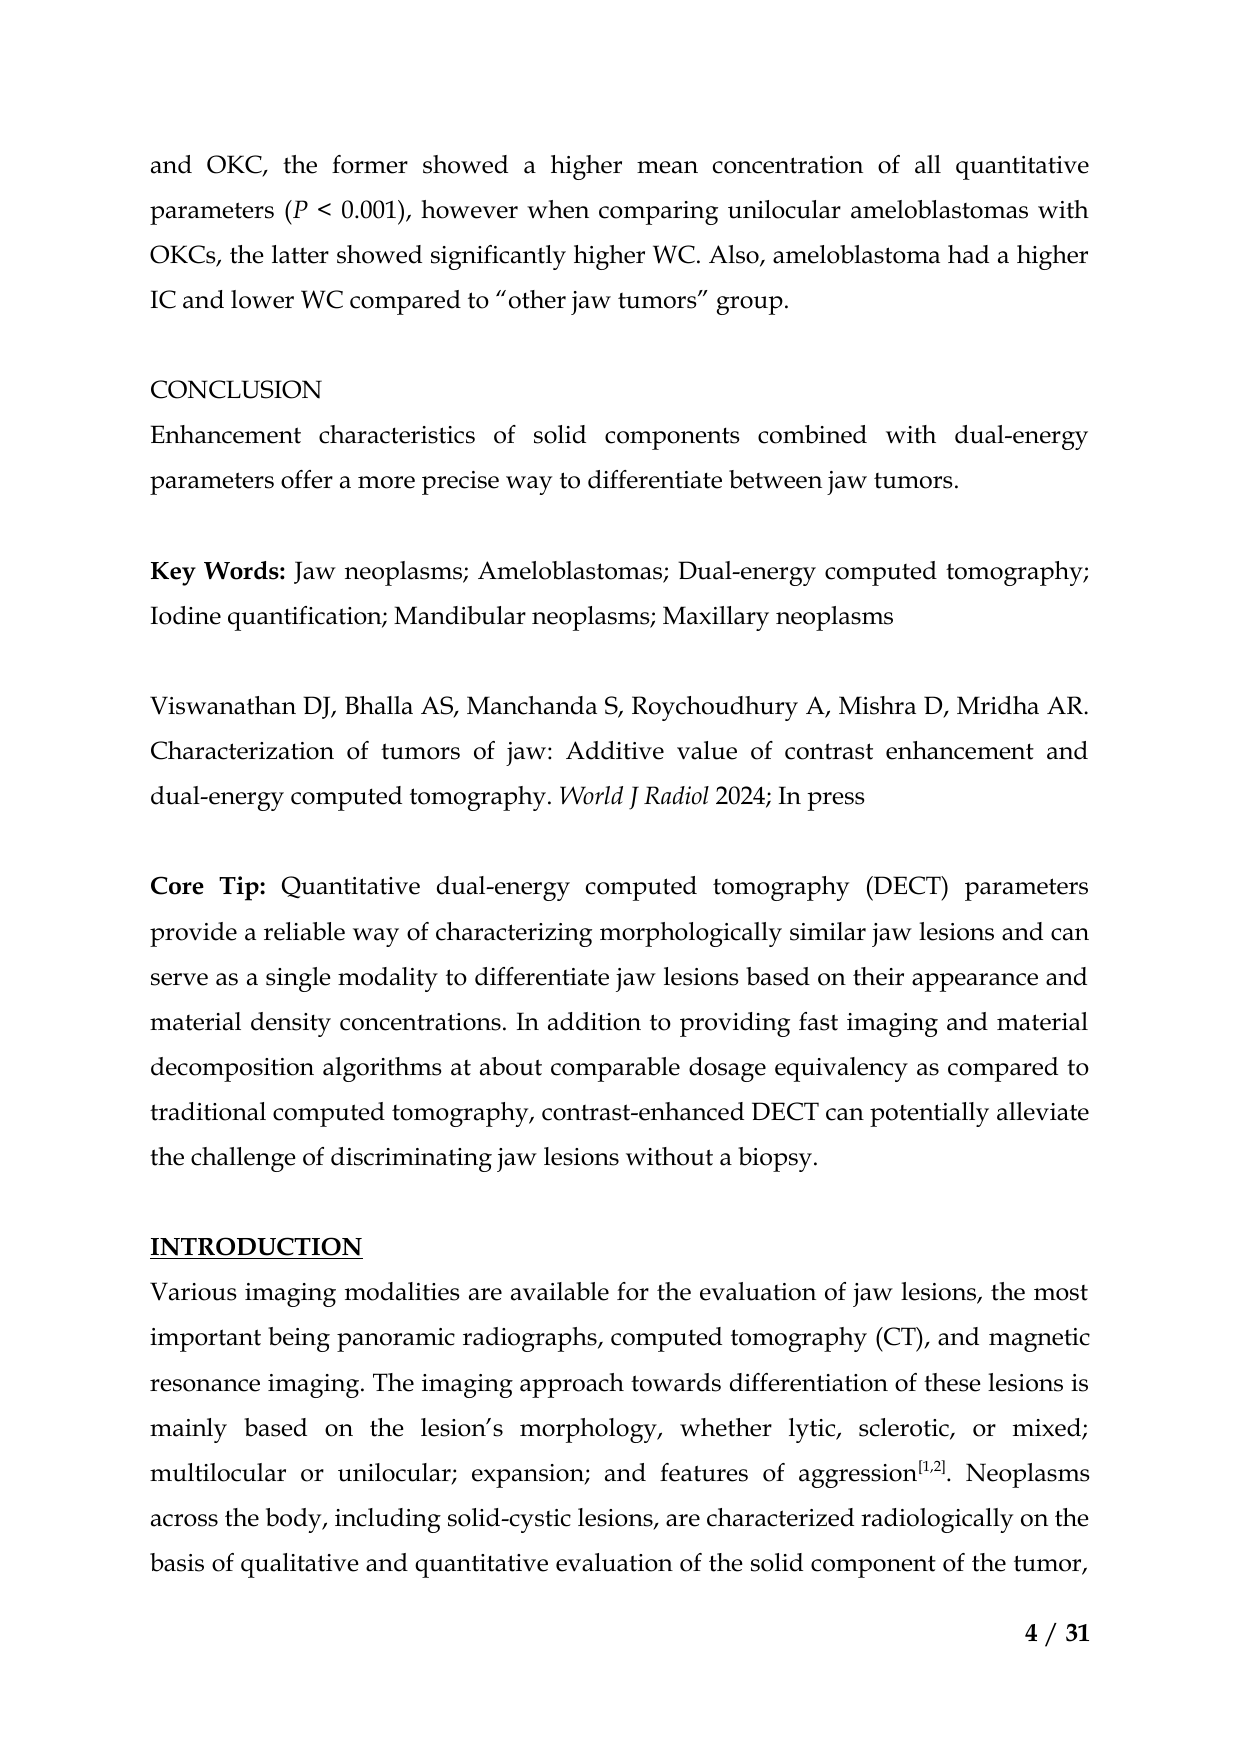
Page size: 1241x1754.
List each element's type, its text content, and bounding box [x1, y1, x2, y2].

text Enhancement characteristics of solid components combined with dual-energy parameters offer a more precise way to differentiate between jaw tumors. [150, 421, 1090, 496]
text Key Words: Jaw neoplasms; Ameloblastomas; Dual-energy computed tomography; Iodine quantification; Mandibular neoplasms; Maxillary neoplasms [150, 556, 1090, 631]
text CONCLUSION [150, 376, 1090, 406]
text Core Tip: Quantitative dual-energy computed tomography (DECT) parameters provide a reliable way of characterizing morphologically similar jaw lesions and can serve as a single modality to differentiate jaw lesions based on their appearance and material density concentrations. In addition to providing fast imaging and material decomposition algorithms at about comparable dosage equivalency as compared to traditional computed tomography, contrast-enhanced DECT can potentially alleviate the challenge of discriminating jaw lesions without a biopsy. [150, 872, 1090, 1172]
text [150, 150, 1090, 315]
text Viswanathan DJ, Bhalla AS, Manchanda S, Roychoudhury A, Mishra D, Mridha AR. Characterization of tumors of jaw: Additive value of contrast enhancement and dual-energy computed tomography. World J Radiol 2024; In press [150, 691, 1090, 812]
text INTRODUCTION [150, 1232, 1090, 1263]
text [150, 1278, 1090, 1578]
